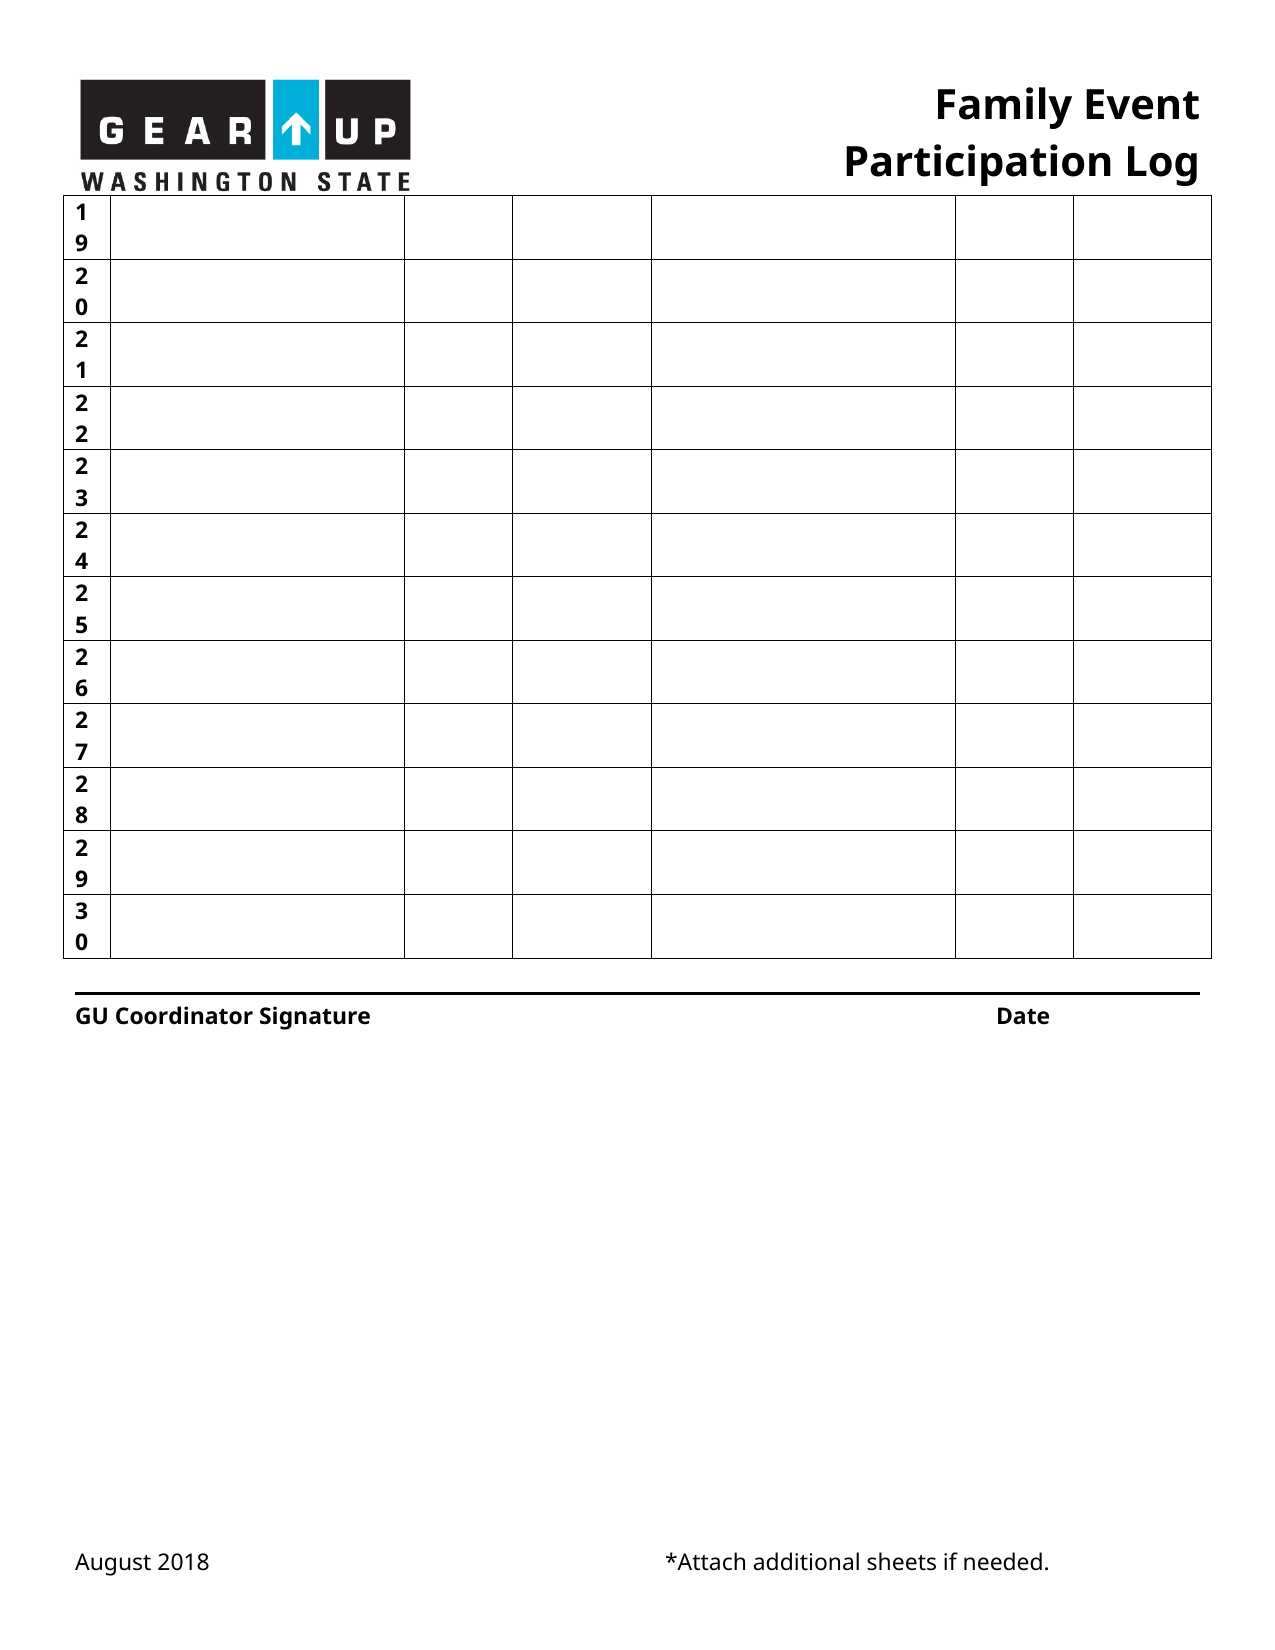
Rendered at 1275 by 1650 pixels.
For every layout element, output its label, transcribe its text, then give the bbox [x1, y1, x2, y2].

table_cell [513, 641, 651, 703]
table_cell [111, 387, 404, 449]
table_cell [405, 196, 512, 258]
table_cell [1074, 260, 1211, 322]
table_cell [652, 323, 955, 386]
table_cell [405, 260, 512, 322]
table_cell [956, 895, 1073, 957]
table_cell [956, 704, 1073, 767]
table_cell 27 [64, 704, 110, 767]
table_cell [652, 704, 955, 767]
table_cell [405, 895, 512, 957]
table_cell [652, 260, 955, 322]
table_cell [111, 450, 404, 513]
table_cell [111, 577, 404, 640]
table_cell 20 [64, 260, 110, 322]
table_cell 28 [64, 768, 110, 830]
table_cell [405, 768, 512, 830]
table_cell [1074, 831, 1211, 894]
table_cell [956, 577, 1073, 640]
table_cell [405, 641, 512, 703]
table_cell [1074, 895, 1211, 957]
table_cell [513, 704, 651, 767]
table_cell [513, 387, 651, 449]
picture [75, 75, 412, 191]
table_cell [513, 768, 651, 830]
table_cell 23 [64, 450, 110, 513]
table_cell [956, 260, 1073, 322]
table_cell [1074, 577, 1211, 640]
table_cell [956, 450, 1073, 513]
table_cell [956, 768, 1073, 830]
table_cell [1074, 768, 1211, 830]
table_cell [513, 831, 651, 894]
table_cell [652, 514, 955, 576]
table_cell [956, 514, 1073, 576]
table_cell [405, 514, 512, 576]
table_cell [1074, 387, 1211, 449]
table_cell [111, 514, 404, 576]
table_cell 30 [64, 895, 110, 957]
table_cell [956, 831, 1073, 894]
table_cell [513, 514, 651, 576]
table_cell [111, 323, 404, 386]
table_cell 24 [64, 514, 110, 576]
table_cell [513, 323, 651, 386]
table_cell [111, 704, 404, 767]
table_cell 21 [64, 323, 110, 386]
table_cell [652, 577, 955, 640]
table_cell [111, 260, 404, 322]
table_cell [1074, 450, 1211, 513]
table_cell [111, 768, 404, 830]
table_cell 29 [64, 831, 110, 894]
table_cell [1074, 641, 1211, 703]
table_cell [513, 577, 651, 640]
table_cell [513, 450, 651, 513]
table_cell [652, 450, 955, 513]
table_cell [111, 641, 404, 703]
table_cell [1074, 196, 1211, 258]
table_cell [405, 831, 512, 894]
text GU Coordinator Signature Date [75, 1000, 1200, 1031]
table_cell [405, 387, 512, 449]
table_cell 22 [64, 387, 110, 449]
table_cell [111, 831, 404, 894]
table_cell [111, 196, 404, 258]
table_cell [652, 895, 955, 957]
table_cell [652, 641, 955, 703]
table_cell [1074, 514, 1211, 576]
table_cell [652, 831, 955, 894]
table_cell [405, 704, 512, 767]
table_cell [405, 323, 512, 386]
table_cell [513, 260, 651, 322]
table_cell 26 [64, 641, 110, 703]
table_cell [513, 196, 651, 258]
table_cell [405, 450, 512, 513]
table_cell [1074, 704, 1211, 767]
table_cell [652, 387, 955, 449]
table_cell [956, 387, 1073, 449]
table_cell [652, 768, 955, 830]
table_cell [956, 323, 1073, 386]
table_cell [111, 895, 404, 957]
table_cell [513, 895, 651, 957]
table_cell [956, 196, 1073, 258]
table_cell [1074, 323, 1211, 386]
table_cell [956, 641, 1073, 703]
table_cell 25 [64, 577, 110, 640]
table_cell [652, 196, 955, 258]
table_cell 19 [64, 196, 110, 258]
table_cell [405, 577, 512, 640]
